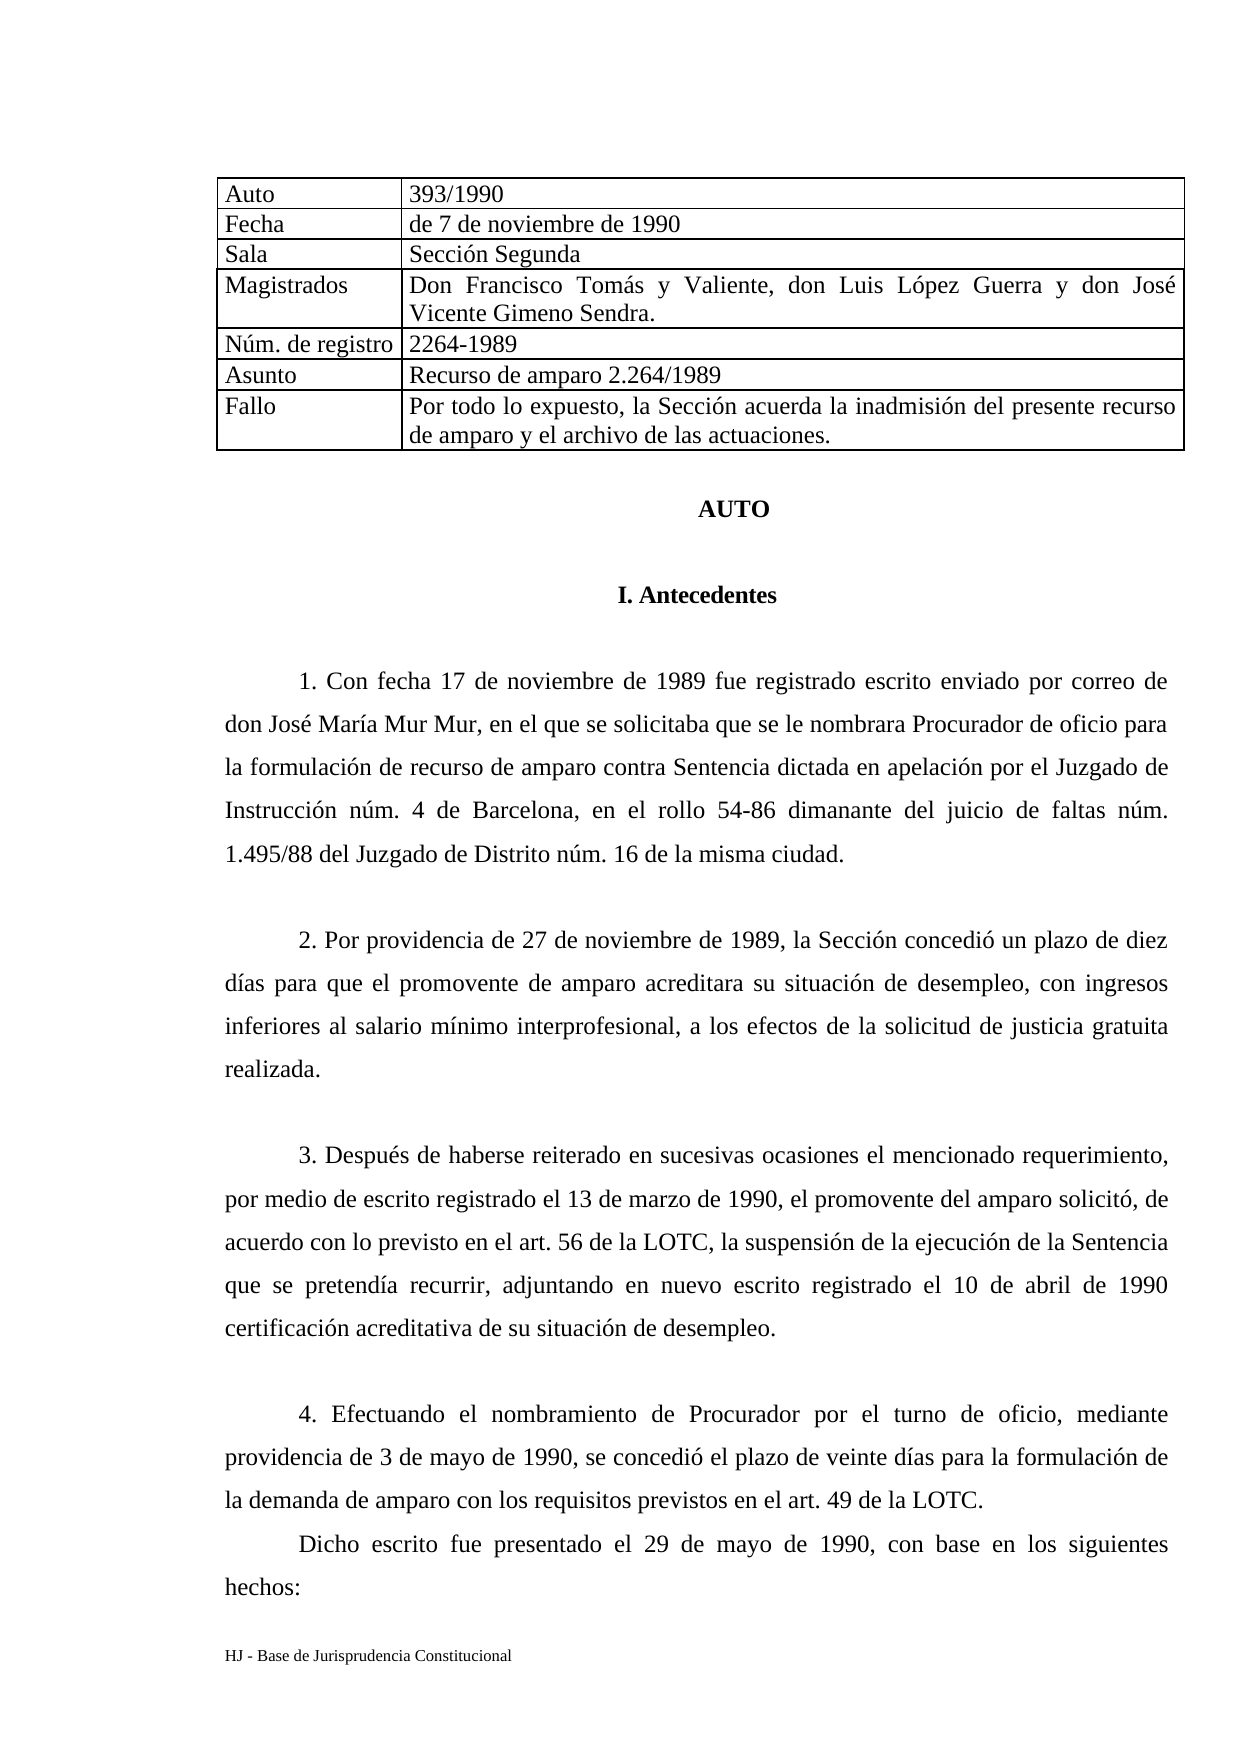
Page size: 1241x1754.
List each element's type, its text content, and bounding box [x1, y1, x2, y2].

text 1. Con fecha 17 de noviembre de 1989 fue registrado escrito enviado por correo de don José María Mur Mur, en el que se solicitaba que se le nombrara Procurador de oficio para la formulación de recurso de amparo contra Sentencia dictada en apelación por el Juzgado de Instrucción núm. 4 de Barcelona, en el rollo 54-86 dimanante del juicio de faltas núm. 1.495/88 del Juzgado de Distrito núm. 16 de la misma ciudad. [224, 666, 1169, 867]
text AUTO [224, 494, 1169, 522]
table_cell Sala [218, 240, 401, 268]
table_cell Núm. de registro [218, 329, 401, 358]
table_cell Magistrados [218, 270, 401, 327]
table_cell Recurso de amparo 2.264/1989 [403, 360, 1183, 389]
table_cell 2264-1989 [403, 329, 1183, 358]
table_cell Fecha [218, 209, 401, 238]
text 2. Por providencia de 27 de noviembre de 1989, la Sección concedió un plazo de diez días para que el promovente de amparo acreditara su situación de desempleo, con ingresos inferiores al salario mínimo interprofesional, a los efectos de la solicitud de justicia gratuita realizada. [224, 925, 1169, 1083]
text 3. Después de haberse reiterado en sucesivas ocasiones el mencionado requerimiento, por medio de escrito registrado el 13 de marzo de 1990, el promovente del amparo solicitó, de acuerdo con lo previsto en el art. 56 de la LOTC, la suspensión de la ejecución de la Sentencia que se pretendía recurrir, adjuntando en nuevo escrito registrado el 10 de abril de 1990 certificación acreditativa de su situación de desempleo. [224, 1141, 1169, 1342]
table_header 393/1990 [402, 179, 1184, 207]
text 4. Efectuando el nombramiento de Procurador por el turno de oficio, mediante providencia de 3 de mayo de 1990, se concedió el plazo de veinte días para la formulación de la demanda de amparo con los requisitos previstos en el art. 49 de la LOTC. [224, 1399, 1169, 1514]
table_header Auto [218, 179, 401, 207]
table_cell Don Francisco Tomás y Valiente, don Luis López Guerra y don José Vicente Gimeno Sendra. [403, 270, 1183, 327]
table_cell Por todo lo expuesto, la Sección acuerda la inadmisión del presente recurso de amparo y el archivo de las actuaciones. [403, 391, 1183, 448]
table_cell de 7 de noviembre de 1990 [402, 209, 1184, 238]
text Dicho escrito fue presentado el 29 de mayo de 1990, con base en los siguientes hechos: [224, 1529, 1169, 1601]
text I. Antecedentes [224, 580, 1169, 609]
table_cell Fallo [218, 391, 401, 448]
table_cell Sección Segunda [402, 240, 1184, 268]
table_cell Asunto [218, 360, 401, 389]
